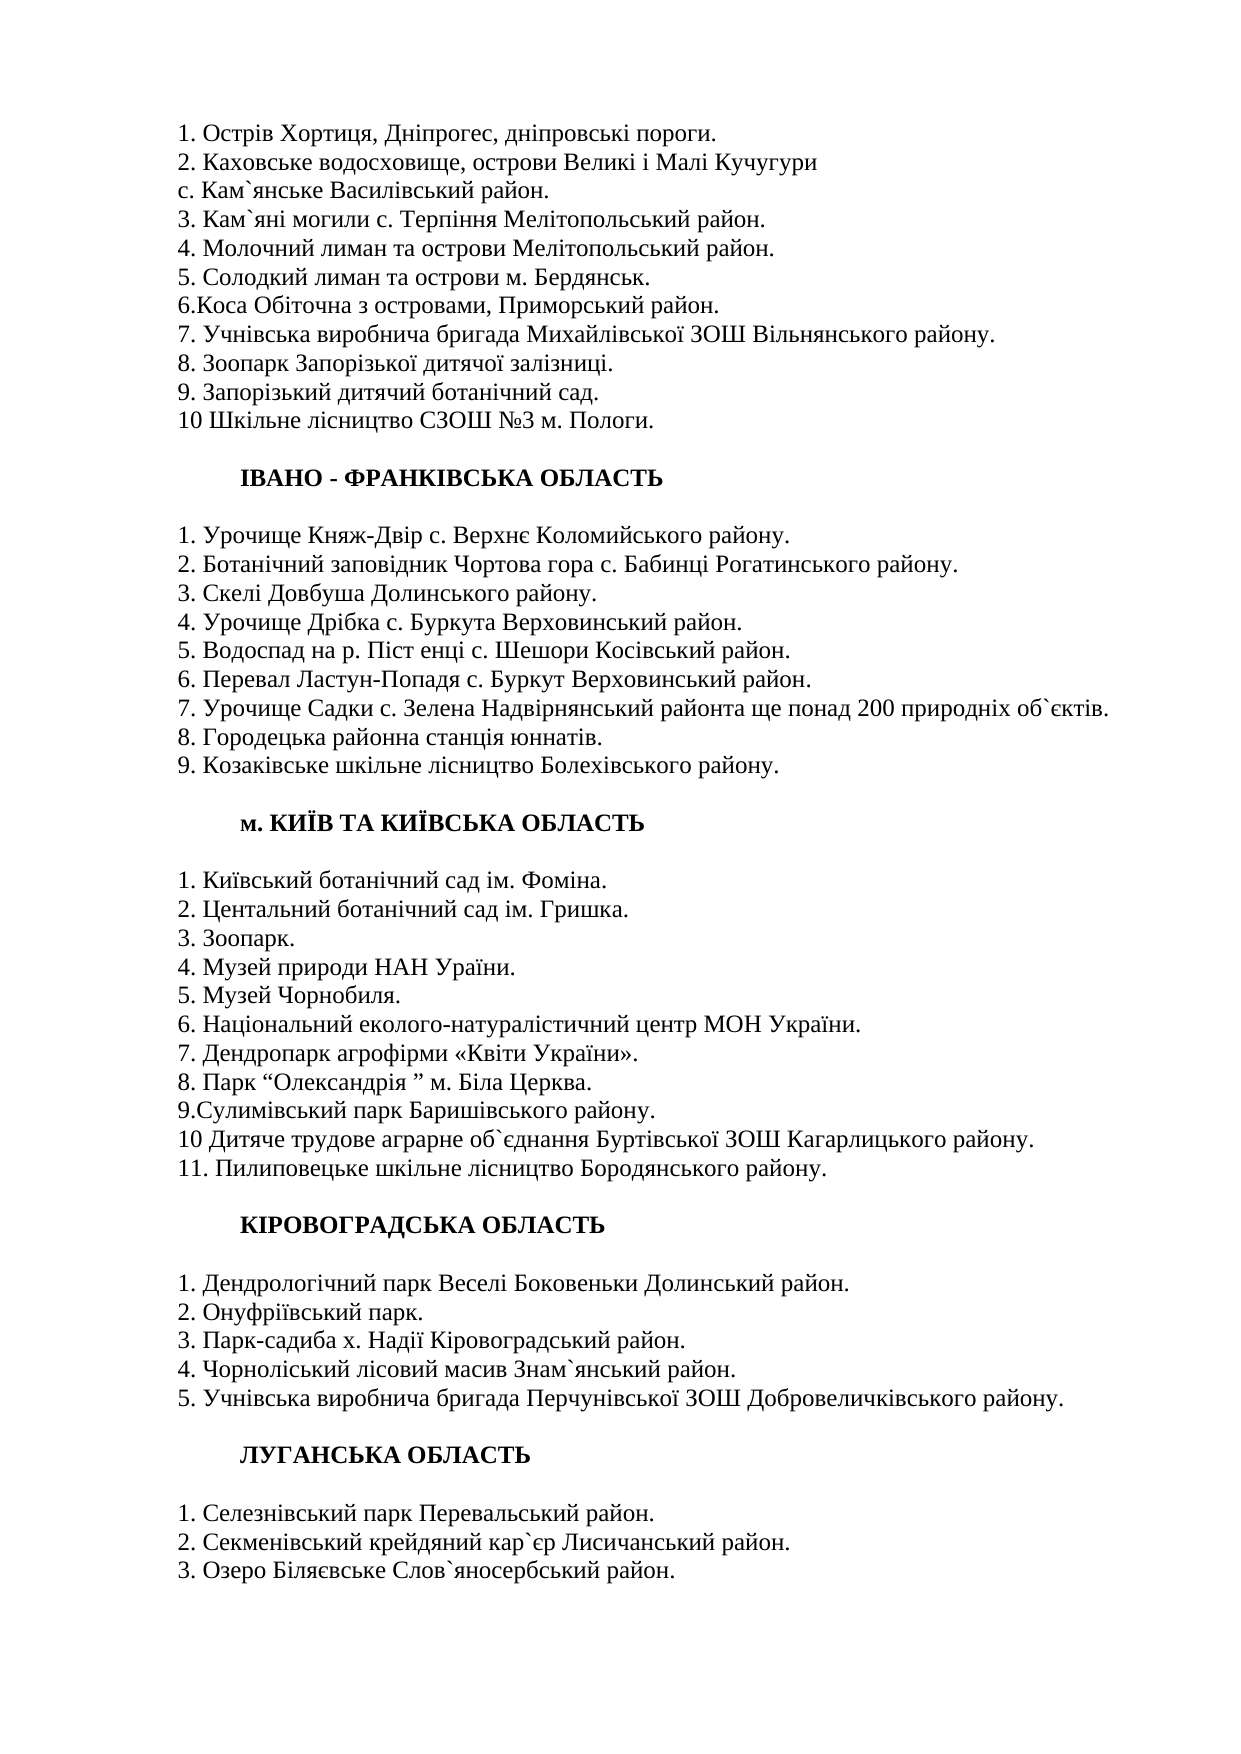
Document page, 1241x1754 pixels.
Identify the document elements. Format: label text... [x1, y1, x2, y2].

text 1. Урочище Княж-Двір с. Верхнє Коломийського району. 2. Ботанічний заповідник Чортова гора с. Бабинці Рогатинського району. 3. Скелі Довбуша Долинського району. 4. Урочище Дрібка с. Буркута Верховинський район. 5. Водоспад на р. Піст енці с. Шешори Косівський район. 6. Перевал Ластун-Попадя с. Буркут Верховинський район. 7. Урочище Садки с. Зелена Надвірнянський районта ще понад 200 природніх об`єктів. 8. Городецька районна станція юннатів. 9. Козаківське шкільне лісництво Болехівського району. [177, 492, 1152, 779]
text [177, 1469, 1152, 1584]
text ІВАНО - ФРАНКІВСЬКА ОБЛАСТЬ [177, 463, 1152, 492]
text 1. Дендрологічний парк Веселі Боковеньки Долинський район. 2. Онуфріївський парк. 3. Парк-садиба х. Надії Кіровоградський район. 4. Чорноліський лісовий масив Знам`янський район. 5. Учнівська виробнича бригада Перчунівської ЗОШ Добровеличківського району. [177, 1239, 1152, 1412]
text 1. Київський ботанічний сад ім. Фоміна. 2. Центальний ботанічний сад ім. Гришка. 3. Зоопарк. 4. Музей природи НАН Ураїни. 5. Музей Чорнобиля. 6. Національний еколого-натуралістичний центр МОН України. 7. Дендропарк агрофірми «Квіти України». 8. Парк “Олександрія ” м. Біла Церква. 9.Сулимівський парк Баришівського району. 10 Дитяче трудове аграрне об`єднання Буртівської ЗОШ Кагарлицького району. 11. Пилиповецьке шкільне лісництво Бородянського району. [177, 837, 1152, 1182]
text 1. Острів Хортиця, Дніпрогес, дніпровські пороги. 2. Каховське водосховище, острови Великі і Малі Кучугури с. Кам`янське Василівський район. 3. Кам`яні могили с. Терпіння Мелітопольський район. 4. Молочний лиман та острови Мелітопольський район. 5. Солодкий лиман та острови м. Бердянськ. 6.Коса Обіточна з островами, Приморський район. 7. Учнівська виробнича бригада Михайлівської ЗОШ Вільнянського району. 8. Зоопарк Запорізької дитячої залізниці. 9. Запорізький дитячий ботанічний сад. 10 Шкільне лісництво СЗОШ №3 м. Пологи. [177, 118, 1152, 434]
text КІРОВОГРАДСЬКА ОБЛАСТЬ [177, 1211, 1152, 1239]
text м. КИЇВ ТА КИЇВСЬКА ОБЛАСТЬ [177, 808, 1152, 837]
text ЛУГАНСЬКА ОБЛАСТЬ [177, 1441, 1152, 1469]
